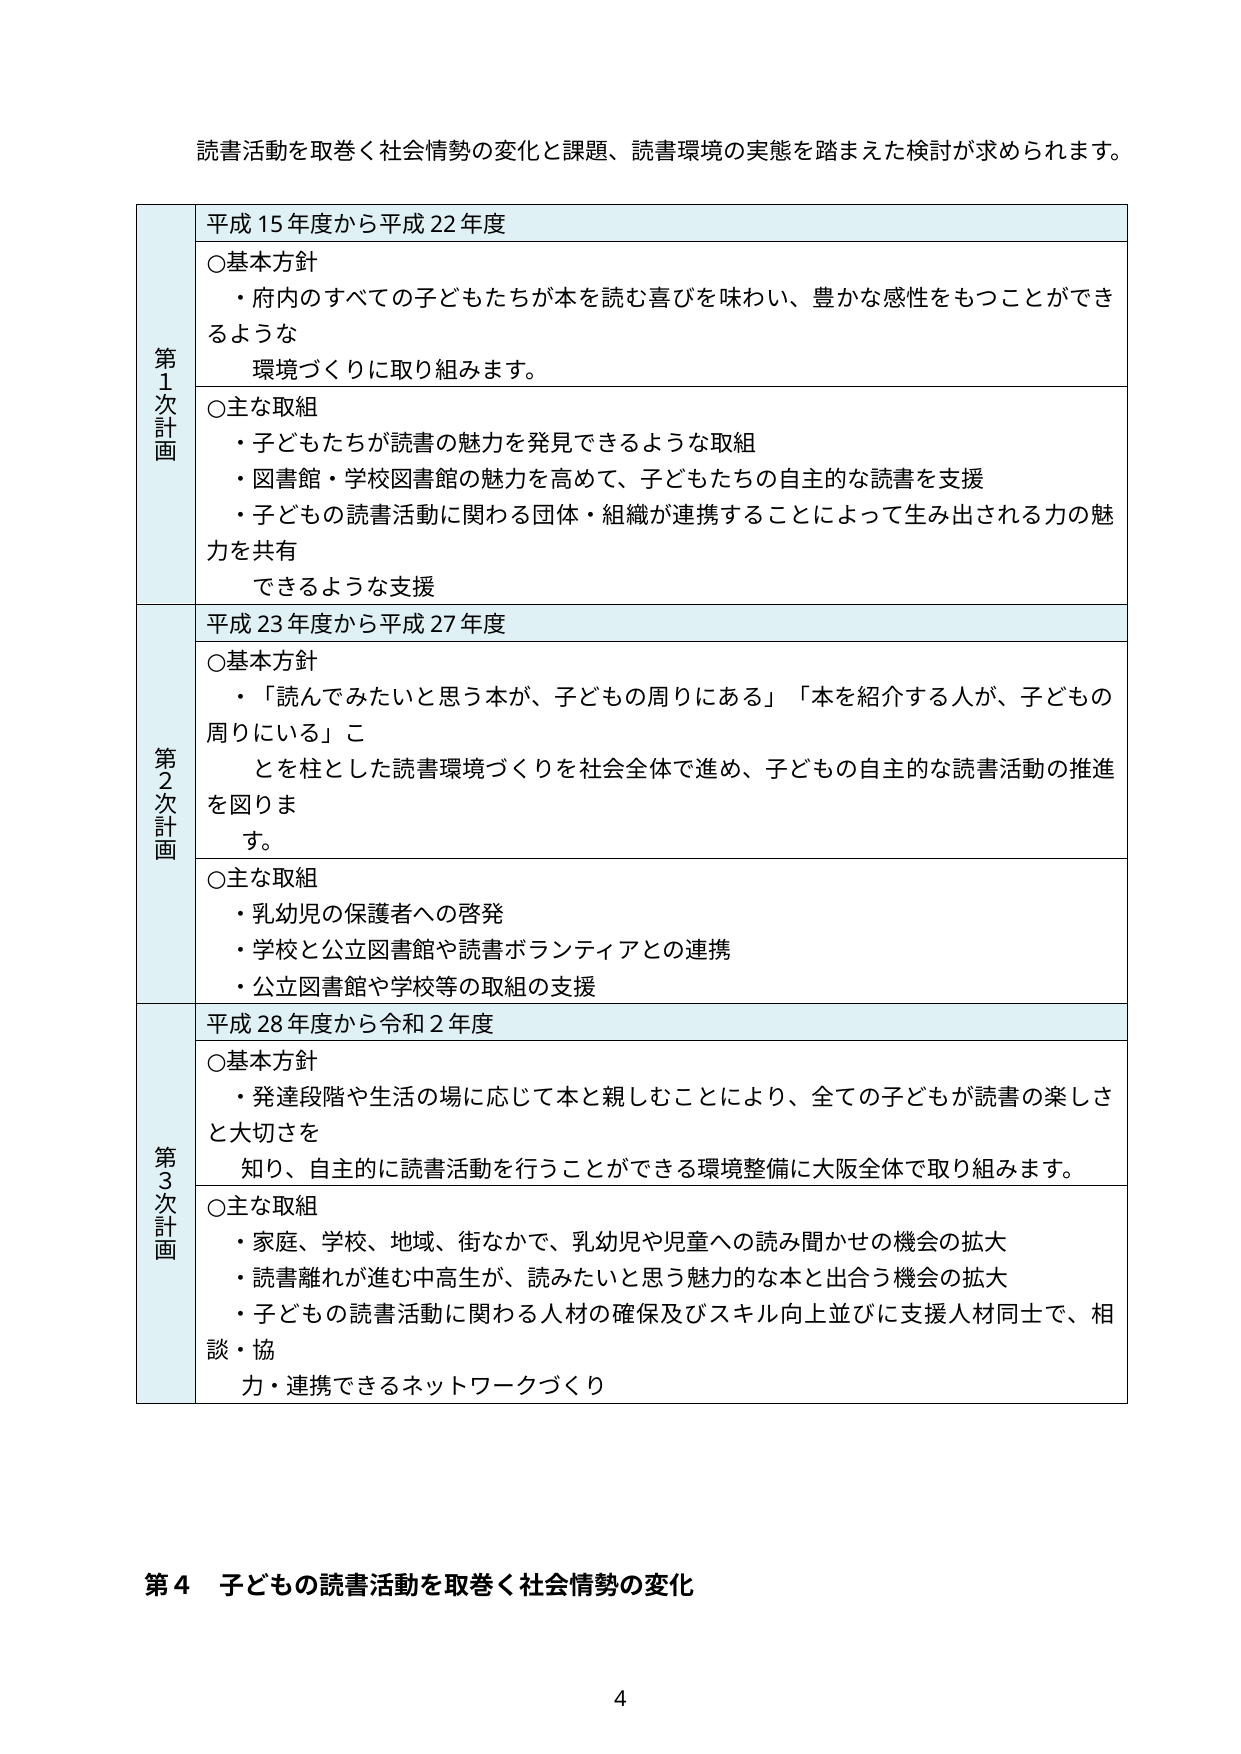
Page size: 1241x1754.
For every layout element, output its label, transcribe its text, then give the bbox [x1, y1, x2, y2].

table_header 平成15年度から平成22年度 [196, 205, 1127, 241]
table_cell ○基本方針 ・府内のすべての子どもたちが本を読む喜びを味わい、豊かな感性をもつことができるような 環境づくりに取り組みます。 [196, 242, 1127, 386]
table_cell ○主な取組 ・子どもたちが読書の魅力を発見できるような取組 ・図書館・学校図書館の魅力を高めて、子どもたちの自主的な読書を支援 ・子どもの読書活動に関わる団体・組織が連携することによって生み出される力の魅力を共有 できるような支援 [196, 387, 1127, 603]
table_cell 平成23年度から平成27年度 [196, 605, 1127, 641]
table_cell ○基本方針 ・「読んでみたいと思う本が、子どもの周りにある」「本を紹介する人が、子どもの周りにいる」こ とを柱とした読書環境づくりを社会全体で進め、子どもの自主的な読書活動の推進を図りま す。 [196, 642, 1127, 858]
text 第４ 子どもの読書活動を取巻く社会情勢の変化 [106, 1548, 1134, 1620]
table_cell 平成28年度から令和２年度 [196, 1004, 1127, 1040]
table_cell 第２次計画 [137, 605, 195, 1003]
table_cell ○主な取組 ・家庭、学校、地域、街なかで、乳幼児や児童への読み聞かせの機会の拡大 ・読書離れが進む中高生が、読みたいと思う魅力的な本と出合う機会の拡大 ・子どもの読書活動に関わる人材の確保及びスキル向上並びに支援人材同士で、相談・協 力・連携できるネットワークづくり [196, 1186, 1127, 1403]
table_cell ○基本方針 ・発達段階や生活の場に応じて本と親しむことにより、全ての子どもが読書の楽しさと大切さを 知り、自主的に読書活動を行うことができる環境整備に大阪全体で取り組みます。 [196, 1041, 1127, 1185]
table_cell 第３次計画 [137, 1004, 195, 1403]
table_cell ○主な取組 ・乳幼児の保護者への啓発 ・学校と公立図書館や読書ボランティアとの連携 ・公立図書館や学校等の取組の支援 [196, 859, 1127, 1003]
table_header 第１次計画 [137, 205, 195, 603]
text 読書活動を取巻く社会情勢の変化と課題、読書環境の実態を踏まえた検討が求められます。 [150, 132, 1134, 168]
